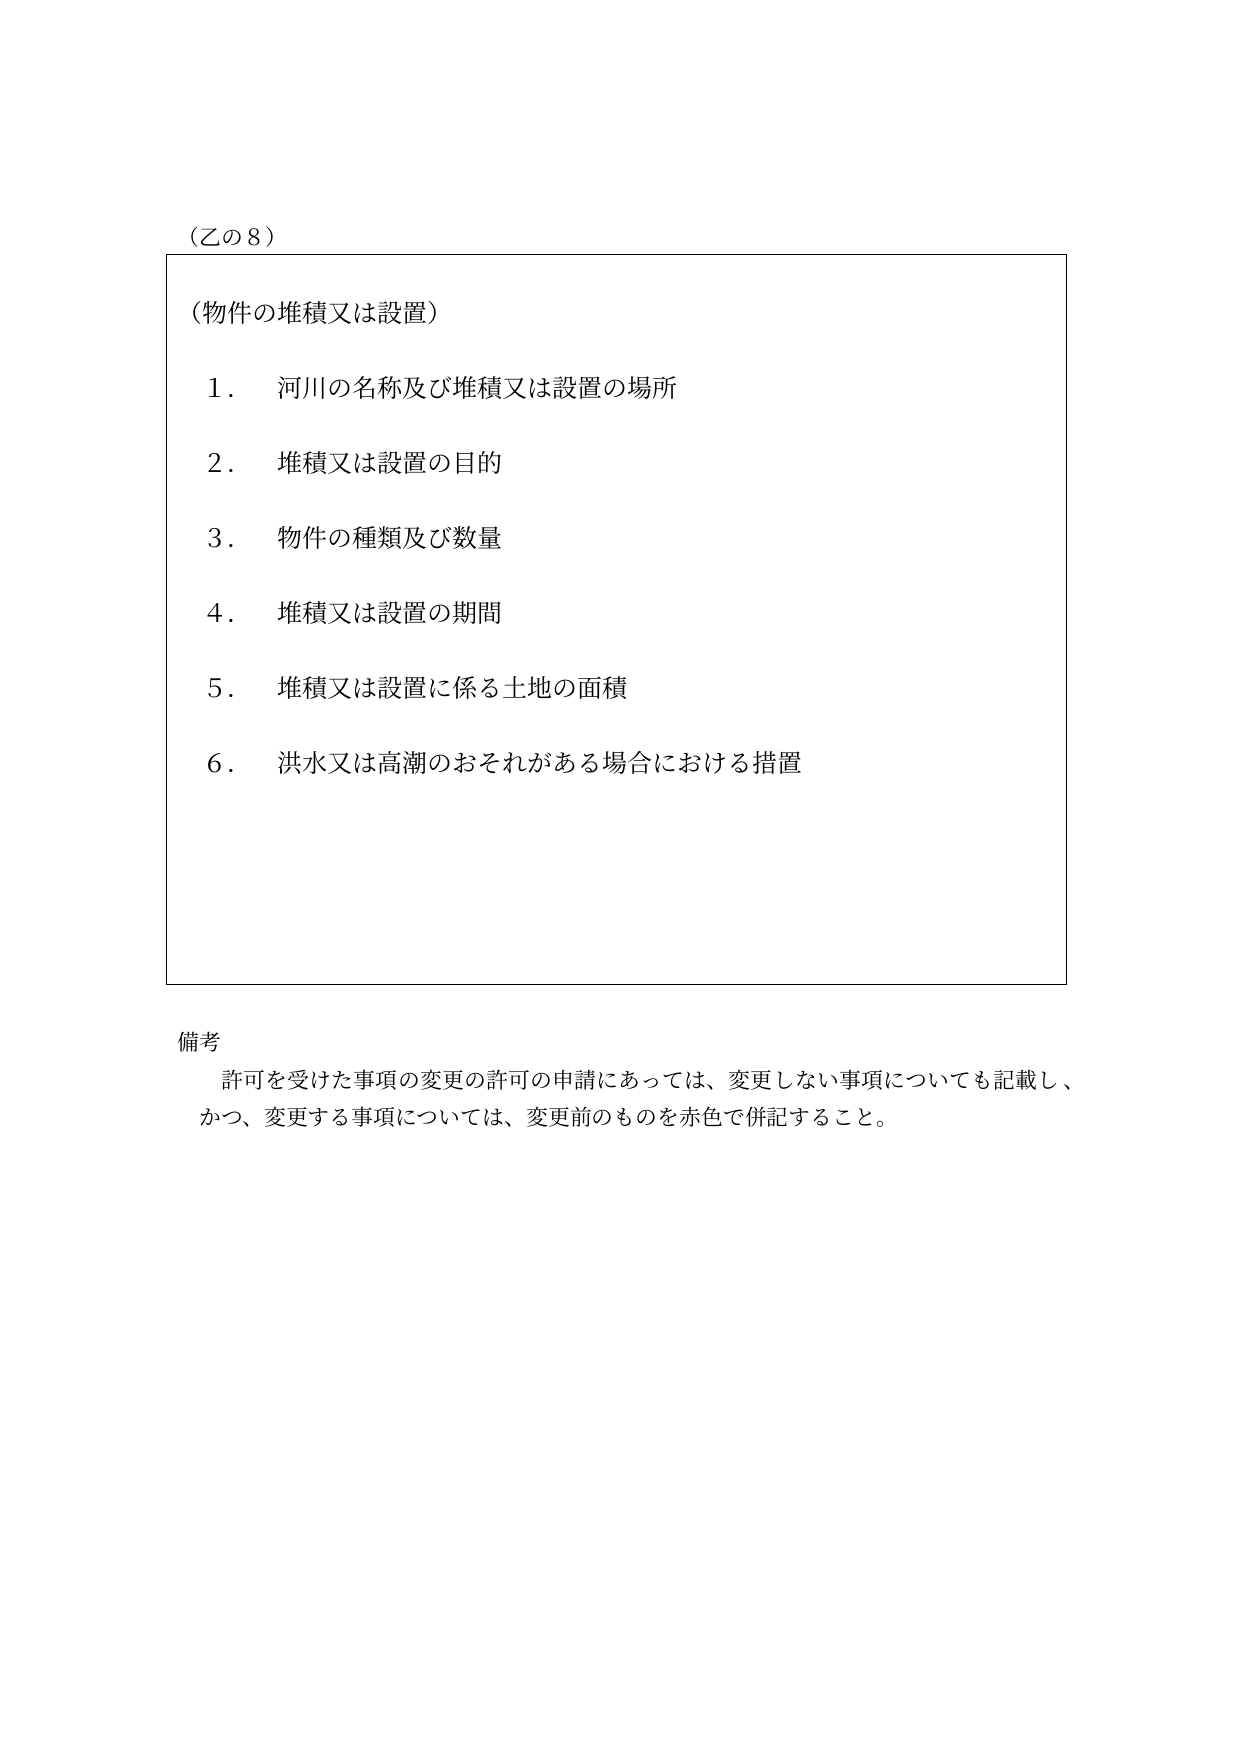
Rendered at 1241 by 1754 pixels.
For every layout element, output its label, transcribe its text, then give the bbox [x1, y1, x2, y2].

table_header （物件の堆積又は設置） 河川の名称及び堆積又は設置の場所 堆積又は設置の目的 物件の種類及び数量 堆積又は設置の期間 堆積又は設置に係る土地の面積 洪水又は高潮のおそれがある場合における措置 [167, 255, 1066, 984]
text （乙の８） [177, 217, 1063, 254]
text 備考 [177, 1023, 1063, 1060]
text 許可を受けた事項の変更の許可の申請にあっては、変更しない事項についても記載し、かつ、変更する事項については、変更前のものを赤色で併記すること。 [199, 1060, 1063, 1135]
